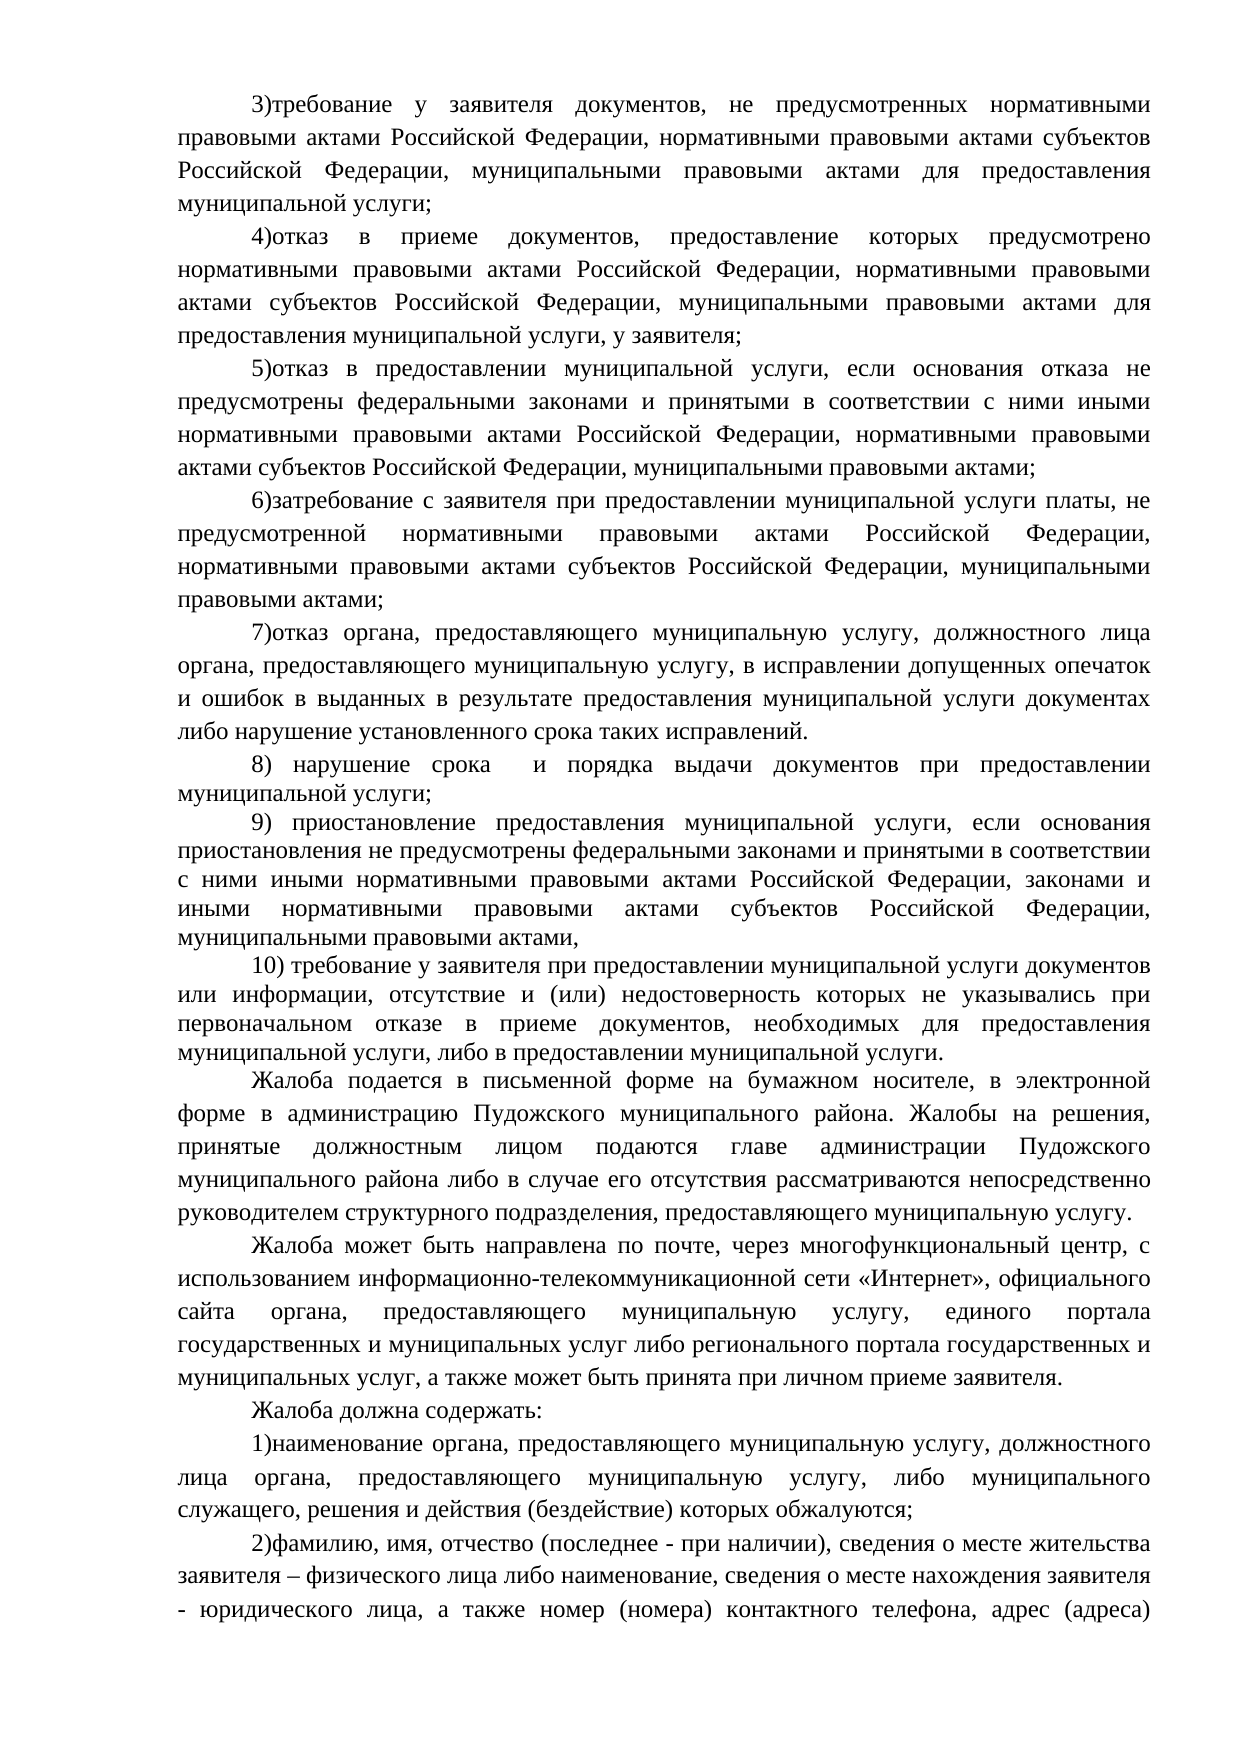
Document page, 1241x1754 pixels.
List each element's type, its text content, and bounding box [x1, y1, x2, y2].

text 7)отказ органа, предоставляющего муниципальную услугу, должностного лица органа, предоставляющего муниципальную услугу, в исправлении допущенных опечаток и ошибок в выданных в результате предоставления муниципальной услуги документах либо нарушение установленного срока таких исправлений. [177, 617, 1152, 745]
text 1)наименование органа, предоставляющего муниципальную услугу, должностного лица органа, предоставляющего муниципальную услугу, либо муниципального служащего, решения и действия (бездействие) которых обжалуются; [177, 1428, 1152, 1523]
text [177, 1528, 1152, 1622]
text 6)затребование с заявителя при предоставлении муниципальной услуги платы, не предусмотренной нормативными правовыми актами Российской Федерации, нормативными правовыми актами субъектов Российской Федерации, муниципальными правовыми актами; [177, 485, 1152, 613]
text 4)отказ в приеме документов, предоставление которых предусмотрено нормативными правовыми актами Российской Федерации, нормативными правовыми актами субъектов Российской Федерации, муниципальными правовыми актами для предоставления муниципальной услуги, у заявителя; [177, 221, 1152, 348]
list 9) приостановление предоставления муниципальной услуги, если основания приостановления не предусмотрены федеральными законами и принятыми в соответствии с ними иными нормативными правовыми актами Российской Федерации, законами и иными нормативными правовыми актами субъектов Российской Федерации, муниципальными правовыми актами, [177, 807, 1152, 950]
text Жалоба может быть направлена по почте, через многофункциональный центр, с использованием информационно-телекоммуникационной сети «Интернет», официального сайта органа, предоставляющего муниципальную услугу, единого портала государственных и муниципальных услуг либо регионального портала государственных и муниципальных услуг, а также может быть принята при личном приеме заявителя. [177, 1230, 1152, 1391]
list 10) требование у заявителя при предоставлении муниципальной услуги документов или информации, отсутствие и (или) недостоверность которых не указывались при первоначальном отказе в приеме документов, необходимых для предоставления муниципальной услуги, либо в предоставлении муниципальной услуги. [177, 950, 1152, 1065]
text Жалоба должна содержать: [177, 1396, 1152, 1424]
text Жалоба подается в письменной форме на бумажном носителе, в электронной форме в администрацию Пудожского муниципального района. Жалобы на решения, принятые должностным лицом подаются главе администрации Пудожского муниципального района либо в случае его отсутствия рассматриваются непосредственно руководителем структурного подразделения, предоставляющего муниципальную услугу. [177, 1065, 1152, 1226]
list 8) нарушение срока и порядка выдачи документов при предоставлении муниципальной услуги; [177, 749, 1152, 807]
text 5)отказ в предоставлении муниципальной услуги, если основания отказа не предусмотрены федеральными законами и принятыми в соответствии с ними иными нормативными правовыми актами Российской Федерации, нормативными правовыми актами субъектов Российской Федерации, муниципальными правовыми актами; [177, 353, 1152, 481]
text 3)требование у заявителя документов, не предусмотренных нормативными правовыми актами Российской Федерации, нормативными правовыми актами субъектов Российской Федерации, муниципальными правовыми актами для предоставления муниципальной услуги; [177, 89, 1152, 216]
